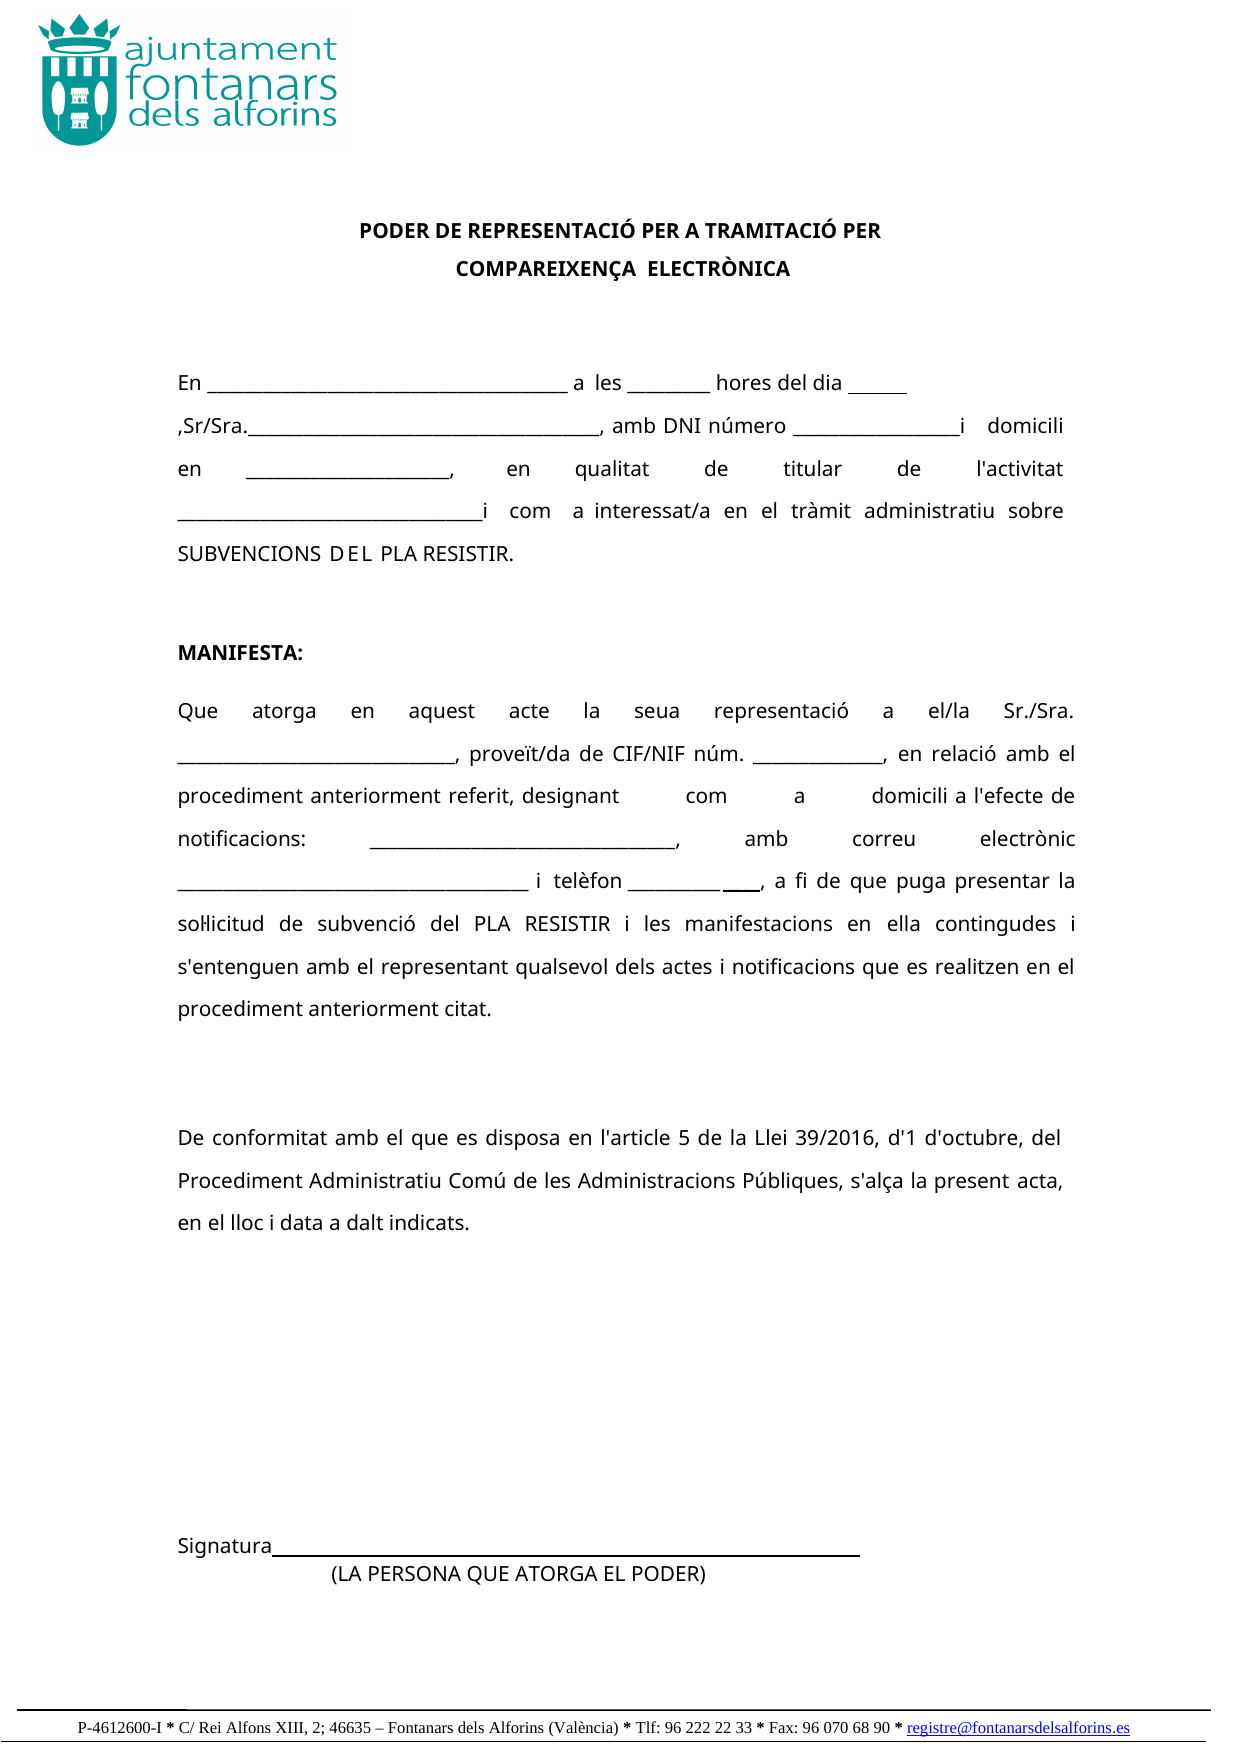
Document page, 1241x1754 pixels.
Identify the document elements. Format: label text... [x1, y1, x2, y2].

text Que atorga en aquest acte la seua representació a el/la Sr./Sra. ______________________________, proveït/da de CIF/NIF núm. ______________, en relació amb el procediment anteriorment referit, designant com a domicili a l'efecte de notificacions: _________________________________, amb correu electrònic ______________________________________ i telèfon __________ ____, a fi de que puga presentar la sol·licitud de subvenció del PLA RESISTIR i les manifestacions en ella contingudes i s'entenguen amb el representant qualsevol dels actes i notificacions que es realitzen en el procediment anteriorment citat. [177, 696, 1076, 1023]
text Signatura (LA PERSONA QUE ATORGA EL PODER) [177, 1531, 860, 1588]
text De conformitat amb el que es disposa en l'article 5 de la Llei 39/2016, d'1 d'octubre, del Procediment Administratiu Comú de les Administracions Públiques, s'alça la present acta, en el lloc i data a dalt indicats. [177, 1123, 1063, 1237]
text En _______________________________________ a les _________ hores del dia ,Sr/Sra.______________________________________, amb DNI número __________________i domicili en ______________________, en qualitat de titular de l'activitat _________________________________i com a interessat/a en el tràmit administratiu sobre SUBVENCIONS DEL PLA RESISTIR. [177, 368, 1063, 567]
title MANIFESTA: [177, 638, 1076, 667]
text PODER DE REPRESENTACIÓ PER A TRAMITACIÓ PER [176, 216, 1063, 244]
picture [31, 8, 347, 153]
text COMPAREIXENÇA ELECTRÒNICA [176, 254, 1063, 282]
